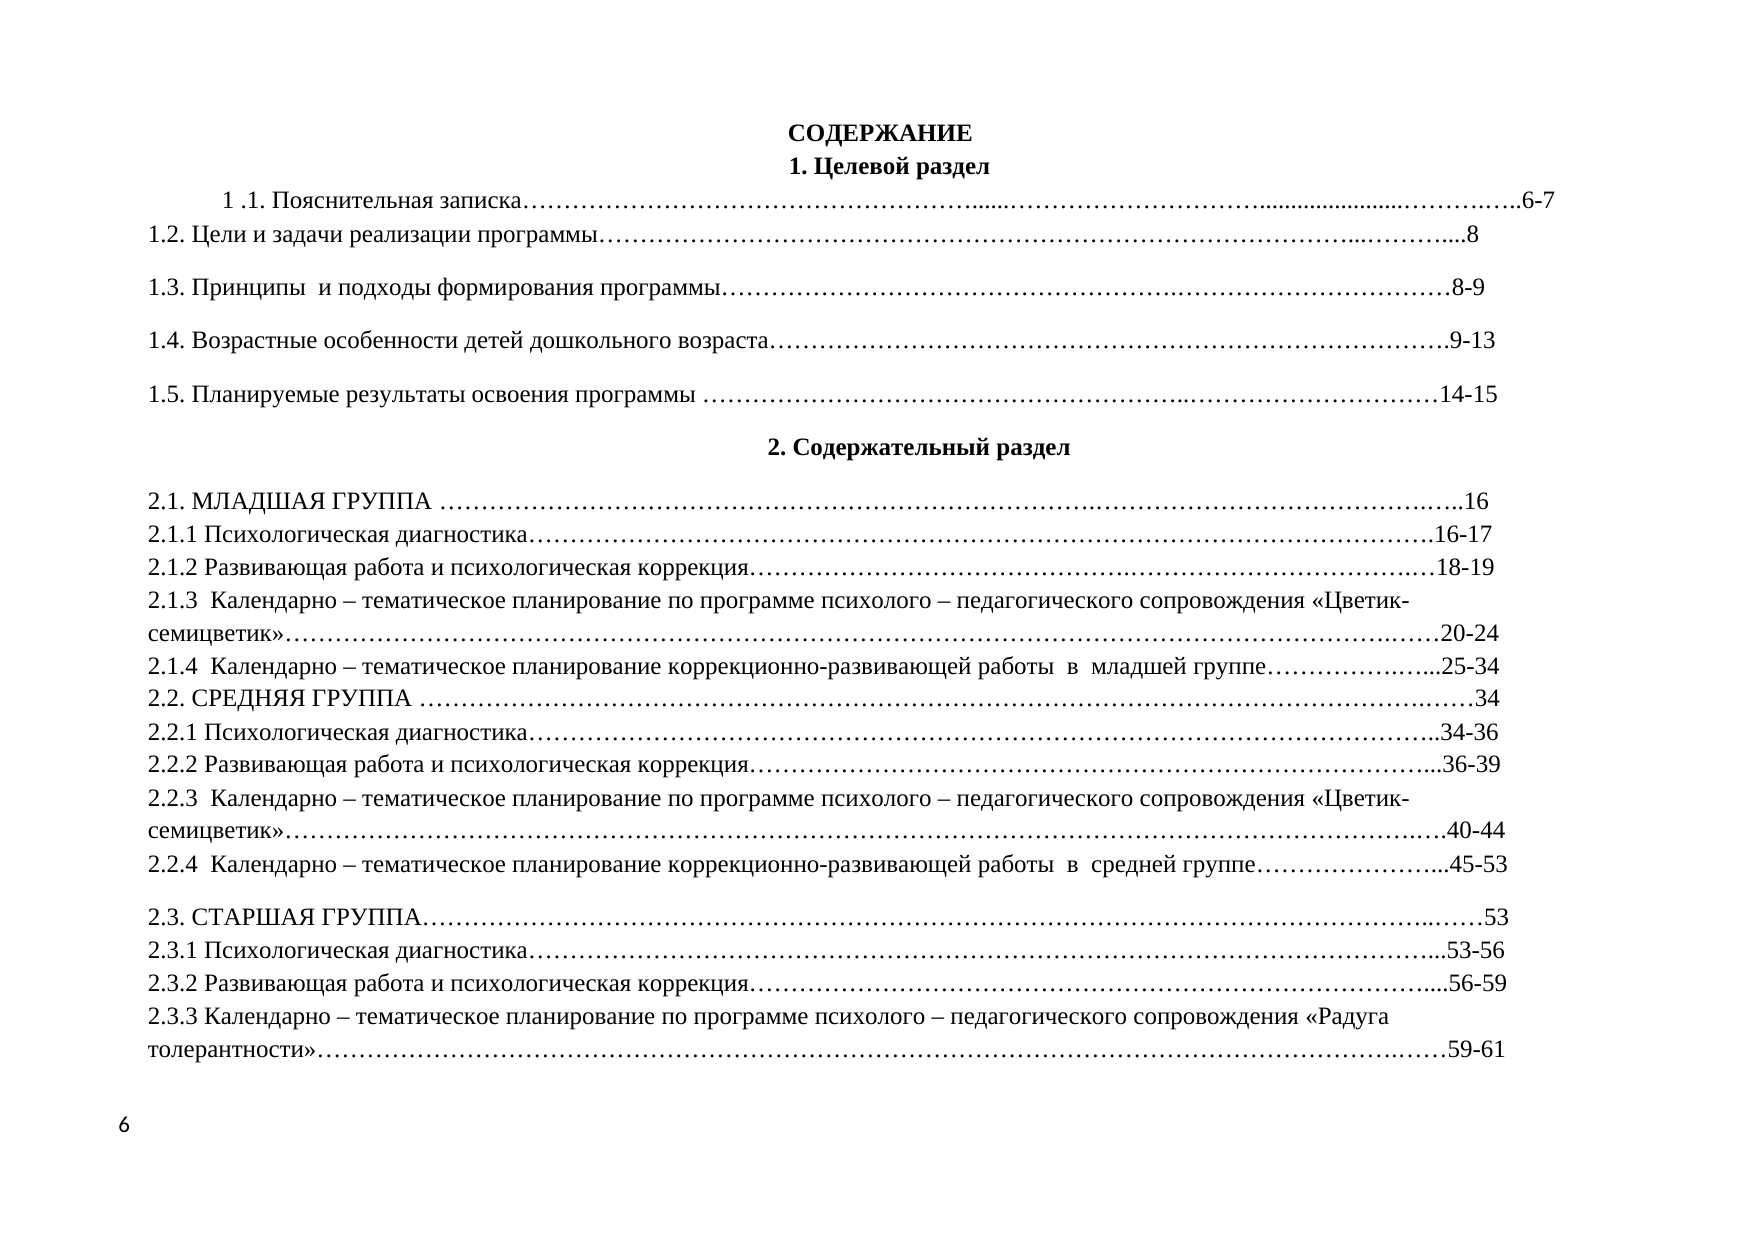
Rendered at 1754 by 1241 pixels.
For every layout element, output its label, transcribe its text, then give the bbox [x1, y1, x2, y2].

table_cell 2.1. МЛАДШАЯ ГРУППА …………………………………………………………………….………………………………….…..16 2.1.1 Психологическая диагностика……………………………………………………………………………………………….16-17 2.1.2 Развивающая работа и психологическая коррекция……………………………………….…………………………….…18-19 2.1.3 Календарно – тематическое планирование по программе психолого – педагогического сопровождения «Цветик-семицветик»…………………………………………………………………………………………………………………….……20-24 2.1.4 Календарно – тематическое планирование коррекционно-развивающей работы в младшей группе…………….…...25-34 [107, 486, 1683, 683]
text СОДЕРЖАНИЕ [118, 118, 1642, 147]
table_cell 2. Содержательный раздел [107, 433, 1683, 486]
table_cell 1.4. Возрастные особенности детей дошкольного возраста……………………………………………………………………….9-13 [107, 326, 1683, 379]
table_cell 2.2. СРЕДНЯЯ ГРУППА ………………………………………………………………………………………………………….……34 2.2.1 Психологическая диагностика………………………………………………………………………………………………..34-36 2.2.2 Развивающая работа и психологическая коррекция………………………………………………………………………...36-39 2.2.3 Календарно – тематическое планирование по программе психолого – педагогического сопровождения «Цветик-семицветик»……………………………………………………………………………………………………………………….….40-44 2.2.4 Календарно – тематическое планирование коррекционно-развивающей работы в средней группе…………………...45-53 [107, 684, 1683, 902]
table_cell 1.3. Принципы и подходы формирования программы……………………………………………….……………………………8-9 [107, 272, 1683, 326]
table_cell 1.2. Цели и задачи реализации программы………………………………………………………………………………...………....8 [107, 219, 1683, 272]
table_cell 1 .1. Пояснительная записка………………………………………………......………………………….......................……….…..6-7 [107, 185, 1683, 219]
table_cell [107, 902, 1683, 1067]
table_cell 1.5. Планируемые результаты освоения программы …………………………………………………..…………………………14-15 [107, 379, 1683, 432]
table_header 1. Целевой раздел [107, 151, 1683, 185]
